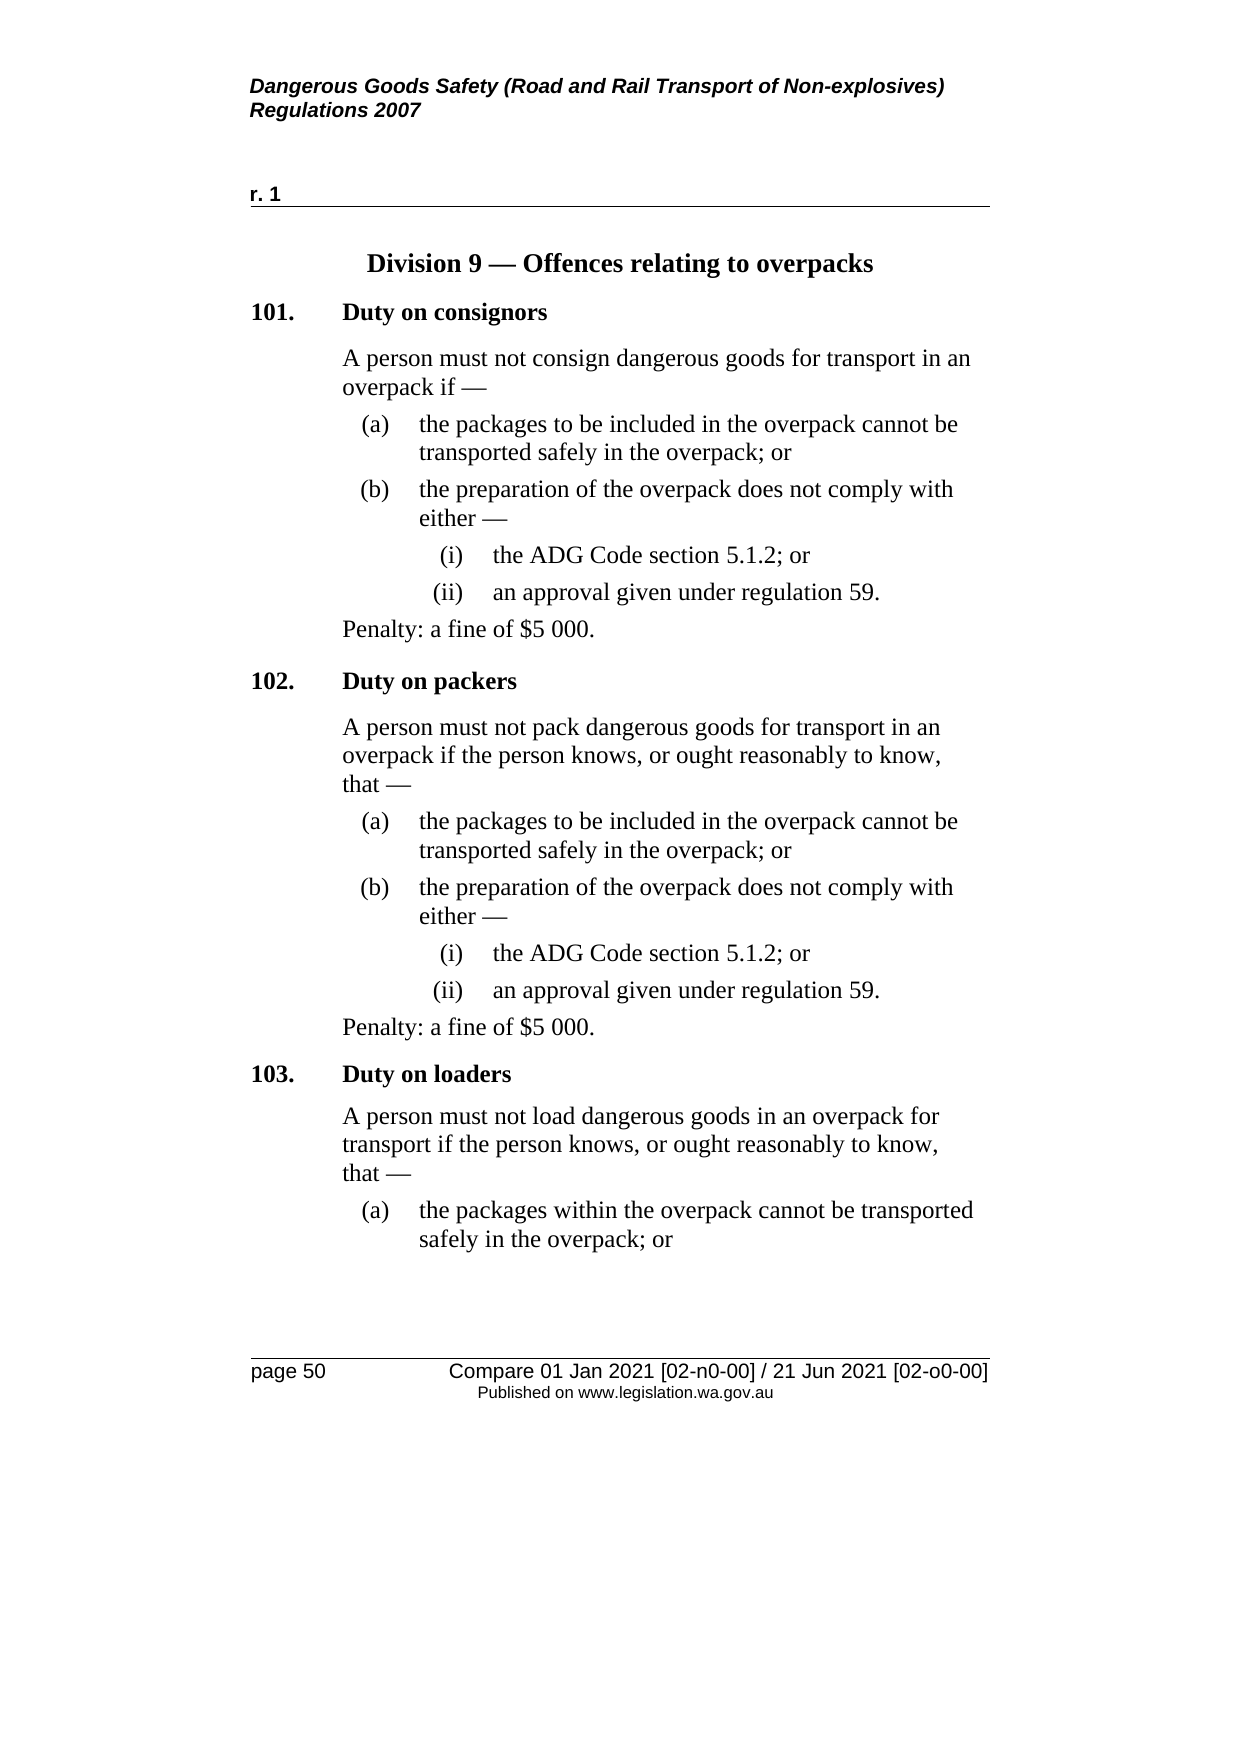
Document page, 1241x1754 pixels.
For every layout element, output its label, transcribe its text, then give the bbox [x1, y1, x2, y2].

text (a) the packages to be included in the overpack cannot be transported safely in the overpack; or [251, 806, 990, 864]
text A person must not consign dangerous goods for transport in an overpack if — [251, 343, 990, 400]
subtitle 101. Duty on consignors [251, 297, 990, 326]
text Penalty: a fine of $5 000. [251, 1012, 990, 1041]
subtitle 103. Duty on loaders [251, 1059, 990, 1088]
text (a) the packages to be included in the overpack cannot be transported safely in the overpack; or [251, 409, 990, 466]
text (ii) an approval given under regulation 59. [251, 577, 990, 606]
subtitle 102. Duty on packers [251, 666, 990, 695]
text (b) the preparation of the overpack does not comply with either — [251, 872, 990, 929]
text Penalty: a fine of $5 000. [251, 614, 990, 643]
subtitle Division 9 — Offences relating to overpacks [251, 247, 990, 279]
text A person must not load dangerous goods in an overpack for transport if the person knows, or ought reasonably to know, that — [251, 1101, 990, 1187]
text (ii) an approval given under regulation 59. [251, 975, 990, 1004]
text A person must not pack dangerous goods for transport in an overpack if the person knows, or ought reasonably to know, that — [251, 712, 990, 798]
text (b) the preparation of the overpack does not comply with either — [251, 474, 990, 532]
text (a) the packages within the overpack cannot be transported safely in the overpack; or [251, 1195, 990, 1253]
text (i) the ADG Code section 5.1.2; or [251, 540, 990, 569]
text (i) the ADG Code section 5.1.2; or [251, 938, 990, 967]
